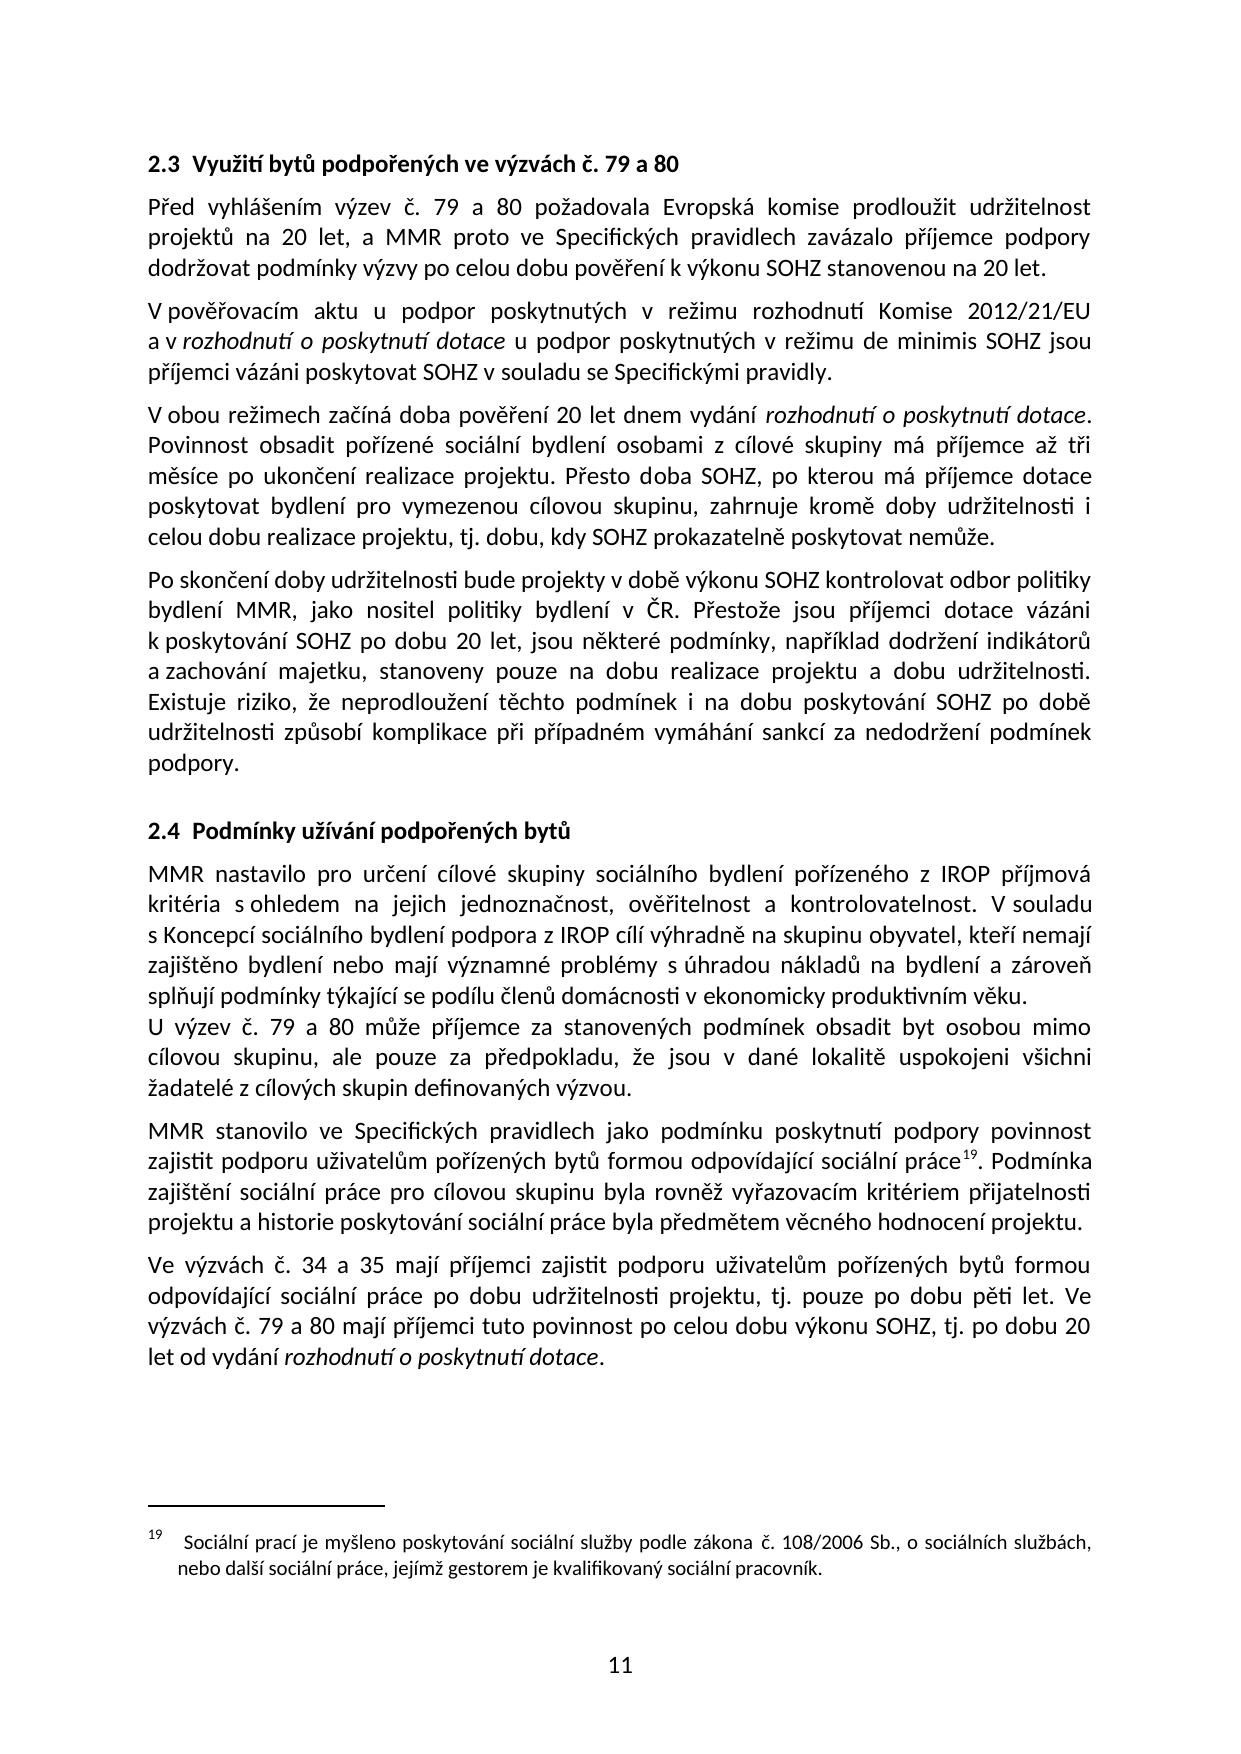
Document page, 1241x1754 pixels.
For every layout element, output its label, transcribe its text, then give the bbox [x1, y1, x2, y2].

text MMR stanovilo ve Specifických pravidlech jako podmínku poskytnutí podpory povinnost zajistit podporu uživatelům pořízených bytů formou odpovídající sociální práce. Podmínka zajištění sociální práce pro cílovou skupinu byla rovněž vyřazovacím kritériem přijatelnosti projektu a historie poskytování sociální práce byla předmětem věcného hodnocení projektu. [148, 1115, 1092, 1237]
text U výzev č. 79 a 80 může příjemce za stanovených podmínek obsadit byt osobou mimo cílovou skupinu, ale pouze za předpokladu, že jsou v dané lokalitě uspokojeni všichni žadatelé z cílových skupin definovaných výzvou. [148, 1011, 1092, 1102]
list Podmínky užívání podpořených bytů [148, 815, 1092, 846]
text Ve výzvách č. 34 a 35 mají příjemci zajistit podporu uživatelům pořízených bytů formou odpovídající sociální práce po dobu udržitelnosti projektu, tj. pouze po dobu pěti let. Ve výzvách č. 79 a 80 mají příjemci tuto povinnost po celou dobu výkonu SOHZ, tj. po dobu 20 let od vydání rozhodnutí o poskytnutí dotace. [148, 1249, 1092, 1371]
list Před vyhlášením výzev č. 79 a 80 požadovala Evropská komise prodloužit udržitelnost projektů na 20 let, a MMR proto ve Specifických pravidlech zavázalo příjemce podpory dodržovat podmínky výzvy po celou dobu pověření k výkonu SOHZ stanovenou na 20 let. [148, 191, 1092, 282]
list V obou režimech začíná doba pověření 20 let dnem vydání rozhodnutí o poskytnutí dotace. Povinnost obsadit pořízené sociální bydlení osobami z cílové skupiny má příjemce až tři měsíce po ukončení realizace projektu. Přesto doba SOHZ, po kterou má příjemce dotace poskytovat bydlení pro vymezenou cílovou skupinu, zahrnuje kromě doby udržitelnosti i celou dobu realizace projektu, tj. dobu, kdy SOHZ prokazatelně poskytovat nemůže. [148, 399, 1092, 551]
text Po skončení doby udržitelnosti bude projekty v době výkonu SOHZ kontrolovat odbor politiky bydlení MMR, jako nositel politiky bydlení v ČR. Přestože jsou příjemci dotace vázáni k poskytování SOHZ po dobu 20 let, jsou některé podmínky, například dodržení indikátorů a zachování majetku, stanoveny pouze na dobu realizace projektu a dobu udržitelnosti. Existuje riziko, že neprodloužení těchto podmínek i na dobu poskytování SOHZ po době udržitelnosti způsobí komplikace při případném vymáhání sankcí za nedodržení podmínek podpory. [148, 564, 1092, 778]
list Využití bytů podpořených ve výzvách č. 79 a 80 [148, 148, 1092, 178]
text MMR nastavilo pro určení cílové skupiny sociálního bydlení pořízeného z IROP příjmová kritéria s ohledem na jejich jednoznačnost, ověřitelnost a kontrolovatelnost. V souladu s Koncepcí sociálního bydlení podpora z IROP cílí výhradně na skupinu obyvatel, kteří nemají zajištěno bydlení nebo mají významné problémy s úhradou nákladů na bydlení a zároveň splňují podmínky týkající se podílu členů domácnosti v ekonomicky produktivním věku. [148, 858, 1092, 1011]
list V pověřovacím aktu u podpor poskytnutých v režimu rozhodnutí Komise 2012/21/EU a v rozhodnutí o poskytnutí dotace u podpor poskytnutých v režimu de minimis SOHZ jsou příjemci vázáni poskytovat SOHZ v souladu se Specifickými pravidly. [148, 295, 1092, 386]
